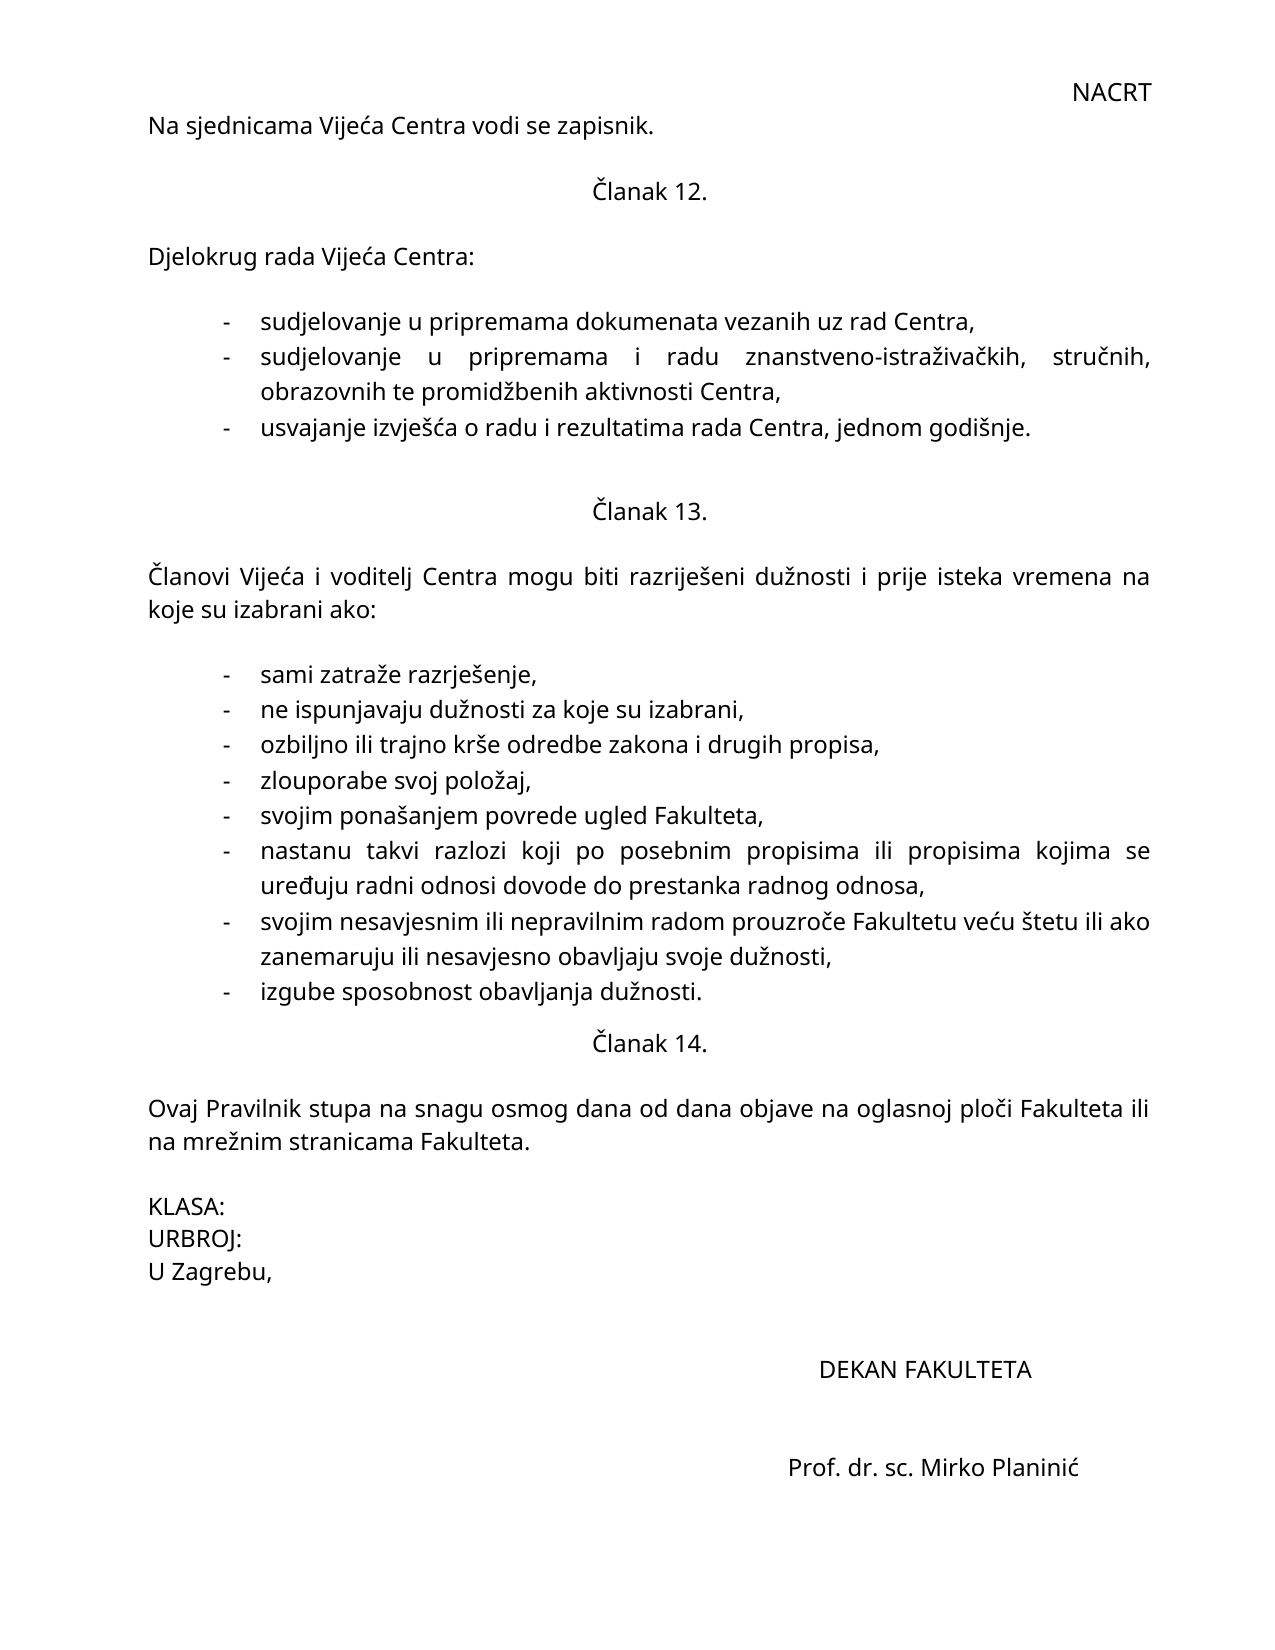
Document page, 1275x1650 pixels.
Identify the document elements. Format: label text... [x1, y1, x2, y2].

list zlouporabe svoj položaj, [223, 763, 1152, 796]
text DEKAN FAKULTETA [148, 1353, 1152, 1385]
list izgube sposobnost obavljanja dužnosti. [223, 975, 1152, 1007]
list nastanu takvi razlozi koji po posebnim propisima ili propisima kojima se uređuju radni odnosi dovode do prestanka radnog odnosa, [223, 834, 1152, 902]
text KLASA: [148, 1189, 1152, 1222]
text URBROJ: [148, 1222, 1152, 1255]
list ozbiljno ili trajno krše odredbe zakona i drugih propisa, [223, 728, 1152, 761]
text Članak 12. [148, 174, 1152, 207]
list sudjelovanje u pripremama dokumenata vezanih uz rad Centra, [223, 305, 1152, 337]
text Članovi Vijeća i voditelj Centra mogu biti razriješeni dužnosti i prije isteka vremena na koje su izabrani ako: [148, 560, 1152, 625]
list sudjelovanje u pripremama i radu znanstveno-istraživačkih, stručnih, obrazovnih te promidžbenih aktivnosti Centra, [223, 340, 1152, 408]
text Na sjednicama Vijeća Centra vodi se zapisnik. [148, 109, 1152, 142]
text Djelokrug rada Vijeća Centra: [148, 239, 1152, 272]
list usvajanje izvješća o radu i rezultatima rada Centra, jednom godišnje. [223, 410, 1152, 443]
text Prof. dr. sc. Mirko Planinić [148, 1450, 1152, 1483]
list ne ispunjavaju dužnosti za koje su izabrani, [223, 693, 1152, 726]
list svojim nesavjesnim ili nepravilnim radom prouzroče Fakultetu veću štetu ili ako zanemaruju ili nesavjesno obavljaju svoje dužnosti, [223, 904, 1152, 972]
text Članak 14. [148, 1027, 1152, 1059]
text Članak 13. [148, 495, 1152, 527]
text Ovaj Pravilnik stupa na snagu osmog dana od dana objave na oglasnoj ploči Fakulteta ili na mrežnim stranicama Fakulteta. [148, 1092, 1152, 1157]
list sami zatraže razrješenje, [223, 658, 1152, 690]
list svojim ponašanjem povrede ugled Fakulteta, [223, 799, 1152, 831]
text U Zagrebu, [148, 1255, 1152, 1287]
